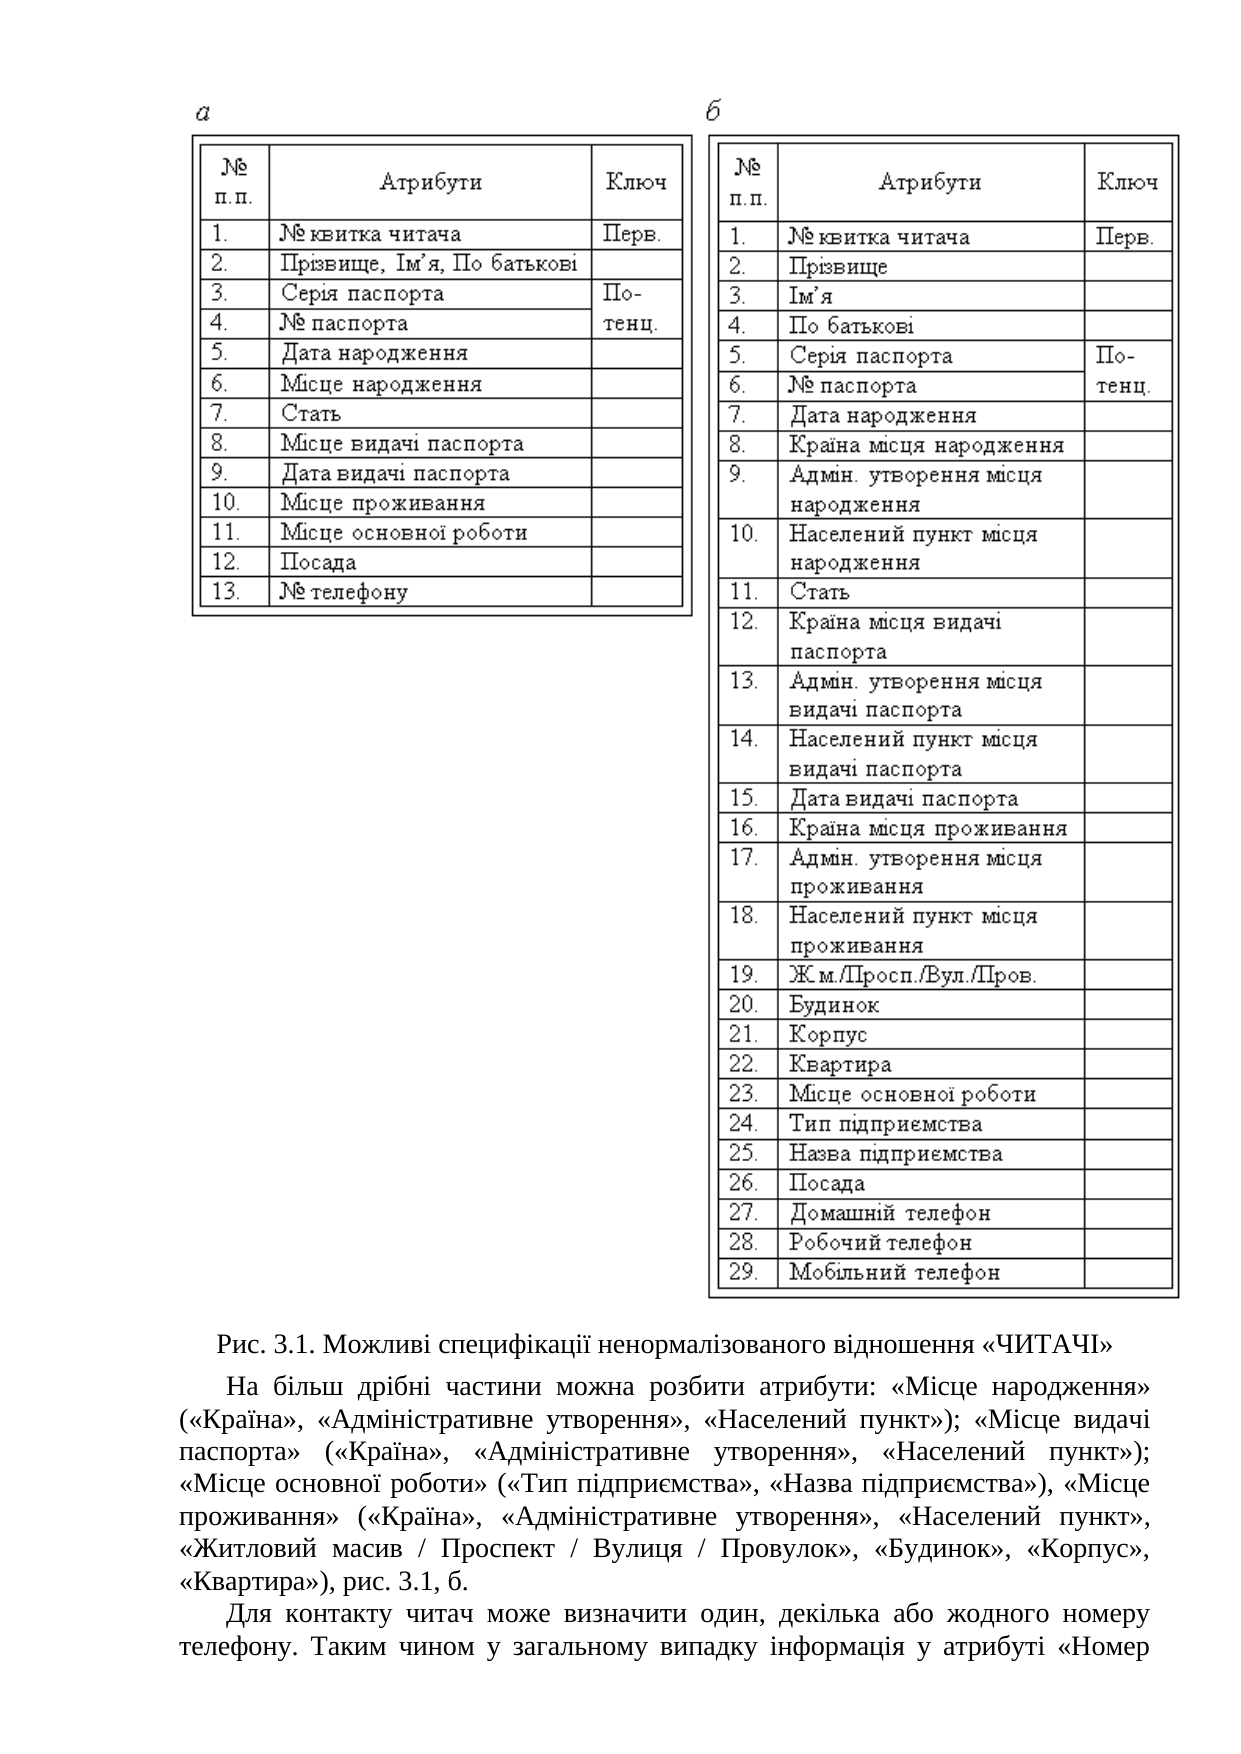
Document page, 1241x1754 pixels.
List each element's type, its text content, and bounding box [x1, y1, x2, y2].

text Рис. 3.1. Можливі специфікації ненормалізованого відношення «ЧИТАЧІ» [179, 1328, 1152, 1360]
picture [178, 88, 1200, 1319]
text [179, 1596, 1152, 1661]
text На більш дрібні частини можна розбити атрибути: «Місце народження» («Країна», «Адміністративне утворення», «Населений пункт»); «Місце видачі паспорта» («Країна», «Адміністративне утворення», «Населений пункт»); «Місце основної роботи» («Тип підприємства», «Назва підприємства»), «Місце проживання» («Країна», «Адміністративне утворення», «Населений пункт», «Житловий масив / Проспект / Вулиця / Провулок», «Будинок», «Корпус», «Квартира»), рис. 3.1, б. [179, 1369, 1152, 1596]
